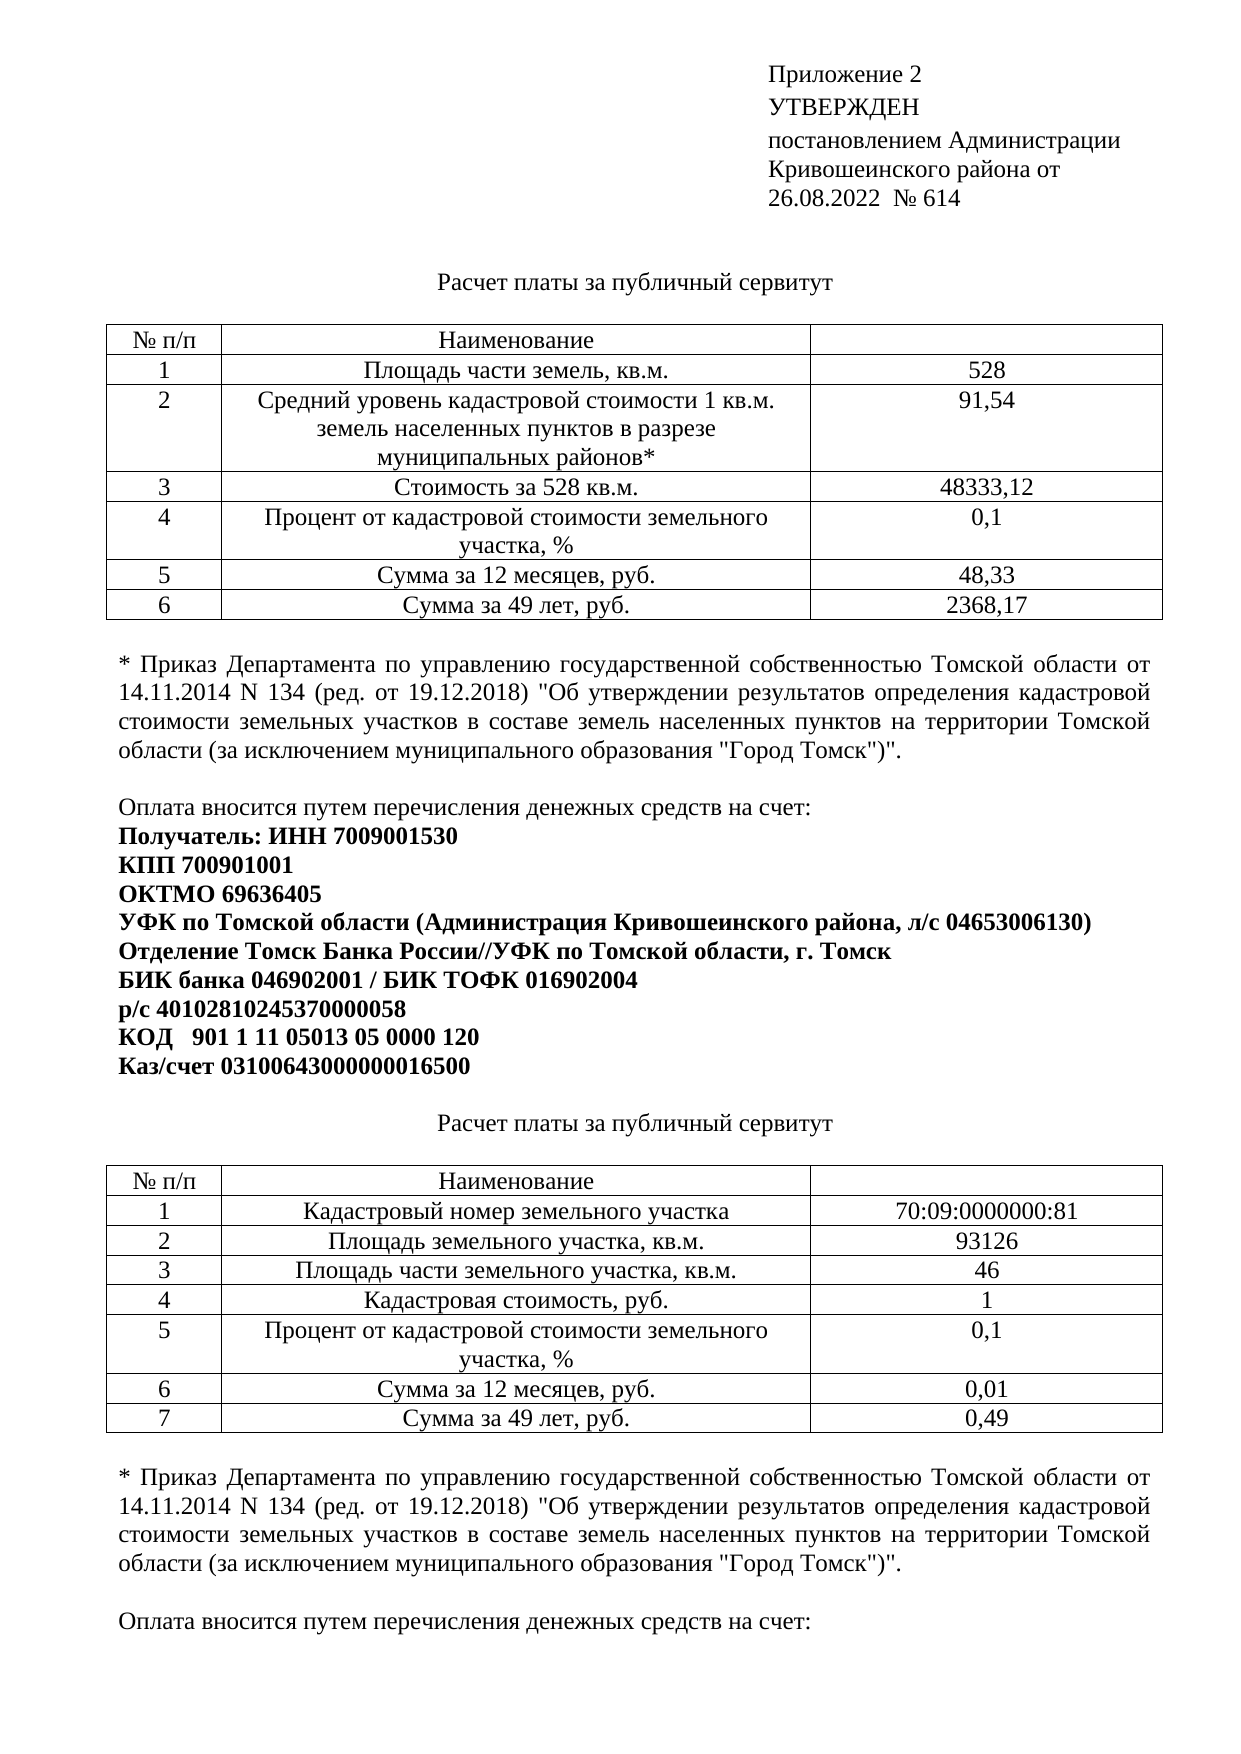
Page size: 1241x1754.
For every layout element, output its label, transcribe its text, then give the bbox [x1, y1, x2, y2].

table_header № п/п [107, 1166, 221, 1195]
text постановлением Администрации Кривошеинского района от 26.08.2022 № 614 [768, 125, 1152, 211]
text Приложение 2 [768, 59, 1152, 88]
text * Приказ Департамента по управлению государственной собственностью Томской области от 14.11.2014 N 134 (ред. от 19.12.2018) "Об утверждении результатов определения кадастровой стоимости земельных участков в составе земель населенных пунктов на территории Томской области (за исключением муниципального образования "Город Томск")". [118, 1462, 1152, 1577]
table_cell 5 [107, 1315, 221, 1373]
text Получатель: ИНН 7009001530 [118, 821, 1152, 850]
table_cell 2 [107, 385, 221, 471]
text УТВЕРЖДЕН [768, 92, 1152, 121]
table_cell Сумма за 12 месяцев, руб. [222, 560, 810, 589]
table_cell 3 [107, 472, 221, 501]
table_cell Сумма за 49 лет, руб. [222, 1404, 810, 1432]
text БИК банка 046902001 / БИК ТОФК 016902004 [118, 965, 1152, 994]
table_cell 528 [811, 355, 1162, 384]
table_cell Сумма за 12 месяцев, руб. [222, 1374, 810, 1402]
table_cell 3 [107, 1256, 221, 1284]
table_cell 6 [107, 1374, 221, 1402]
text Оплата вносится путем перечисления денежных средств на счет: [118, 1606, 1152, 1634]
table_cell 0,01 [811, 1374, 1162, 1402]
text УФК по Томской области (Администрация Кривошеинского района, л/с 04653006130) [118, 907, 1152, 936]
table_cell Стоимость за 528 кв.м. [222, 472, 810, 501]
table_cell Площадь земельного участка, кв.м. [222, 1226, 810, 1254]
table_cell Сумма за 49 лет, руб. [222, 590, 810, 619]
text Оплата вносится путем перечисления денежных средств на счет: [118, 792, 1152, 821]
table_header № п/п [107, 325, 221, 354]
table_cell 4 [107, 1285, 221, 1314]
table_cell 2368,17 [811, 590, 1162, 619]
text Расчет платы за публичный сервитут [118, 1108, 1152, 1136]
table_cell 0,49 [811, 1404, 1162, 1432]
text р/с 40102810245370000058 [118, 994, 1152, 1022]
table_cell 48333,12 [811, 472, 1162, 501]
table_cell 70:09:0000000:81 [811, 1196, 1162, 1225]
table_cell 7 [107, 1404, 221, 1432]
text Расчет платы за публичный сервитут [118, 267, 1152, 295]
table_cell 0,1 [811, 502, 1162, 559]
text КПП 700901001 [118, 850, 1152, 879]
table_cell 1 [107, 355, 221, 384]
table_cell 6 [107, 590, 221, 619]
table_header Наименование [222, 325, 810, 354]
text * Приказ Департамента по управлению государственной собственностью Томской области от 14.11.2014 N 134 (ред. от 19.12.2018) "Об утверждении результатов определения кадастровой стоимости земельных участков в составе земель населенных пунктов на территории Томской области (за исключением муниципального образования "Город Томск")". [118, 649, 1152, 764]
table_header [811, 1166, 1162, 1195]
table_cell 1 [811, 1285, 1162, 1314]
text Отделение Томск Банка России//УФК по Томской области, г. Томск [118, 936, 1152, 965]
text КОД 901 1 11 05013 05 0000 120 [118, 1022, 1152, 1051]
table_cell 93126 [811, 1226, 1162, 1254]
table_header [811, 325, 1162, 354]
table_header Наименование [222, 1166, 810, 1195]
table_cell Средний уровень кадастровой стоимости 1 кв.м. земель населенных пунктов в разрезе муниципальных районов* [222, 385, 810, 471]
table_cell 4 [107, 502, 221, 559]
table_cell 5 [107, 560, 221, 589]
table_cell Кадастровый номер земельного участка [222, 1196, 810, 1225]
text ОКТМО 69636405 [118, 879, 1152, 907]
table_cell Процент от кадастровой стоимости земельного участка, % [222, 1315, 810, 1373]
table_cell 48,33 [811, 560, 1162, 589]
text Каз/счет 03100643000000016500 [118, 1051, 1152, 1080]
table_cell 91,54 [811, 385, 1162, 471]
table_cell Процент от кадастровой стоимости земельного участка, % [222, 502, 810, 559]
table_cell 2 [107, 1226, 221, 1254]
table_cell 1 [107, 1196, 221, 1225]
table_cell Площадь части земель, кв.м. [222, 355, 810, 384]
table_cell 46 [811, 1256, 1162, 1284]
table_cell 0,1 [811, 1315, 1162, 1373]
table_cell Площадь части земельного участка, кв.м. [222, 1256, 810, 1284]
table_cell Кадастровая стоимость, руб. [222, 1285, 810, 1314]
